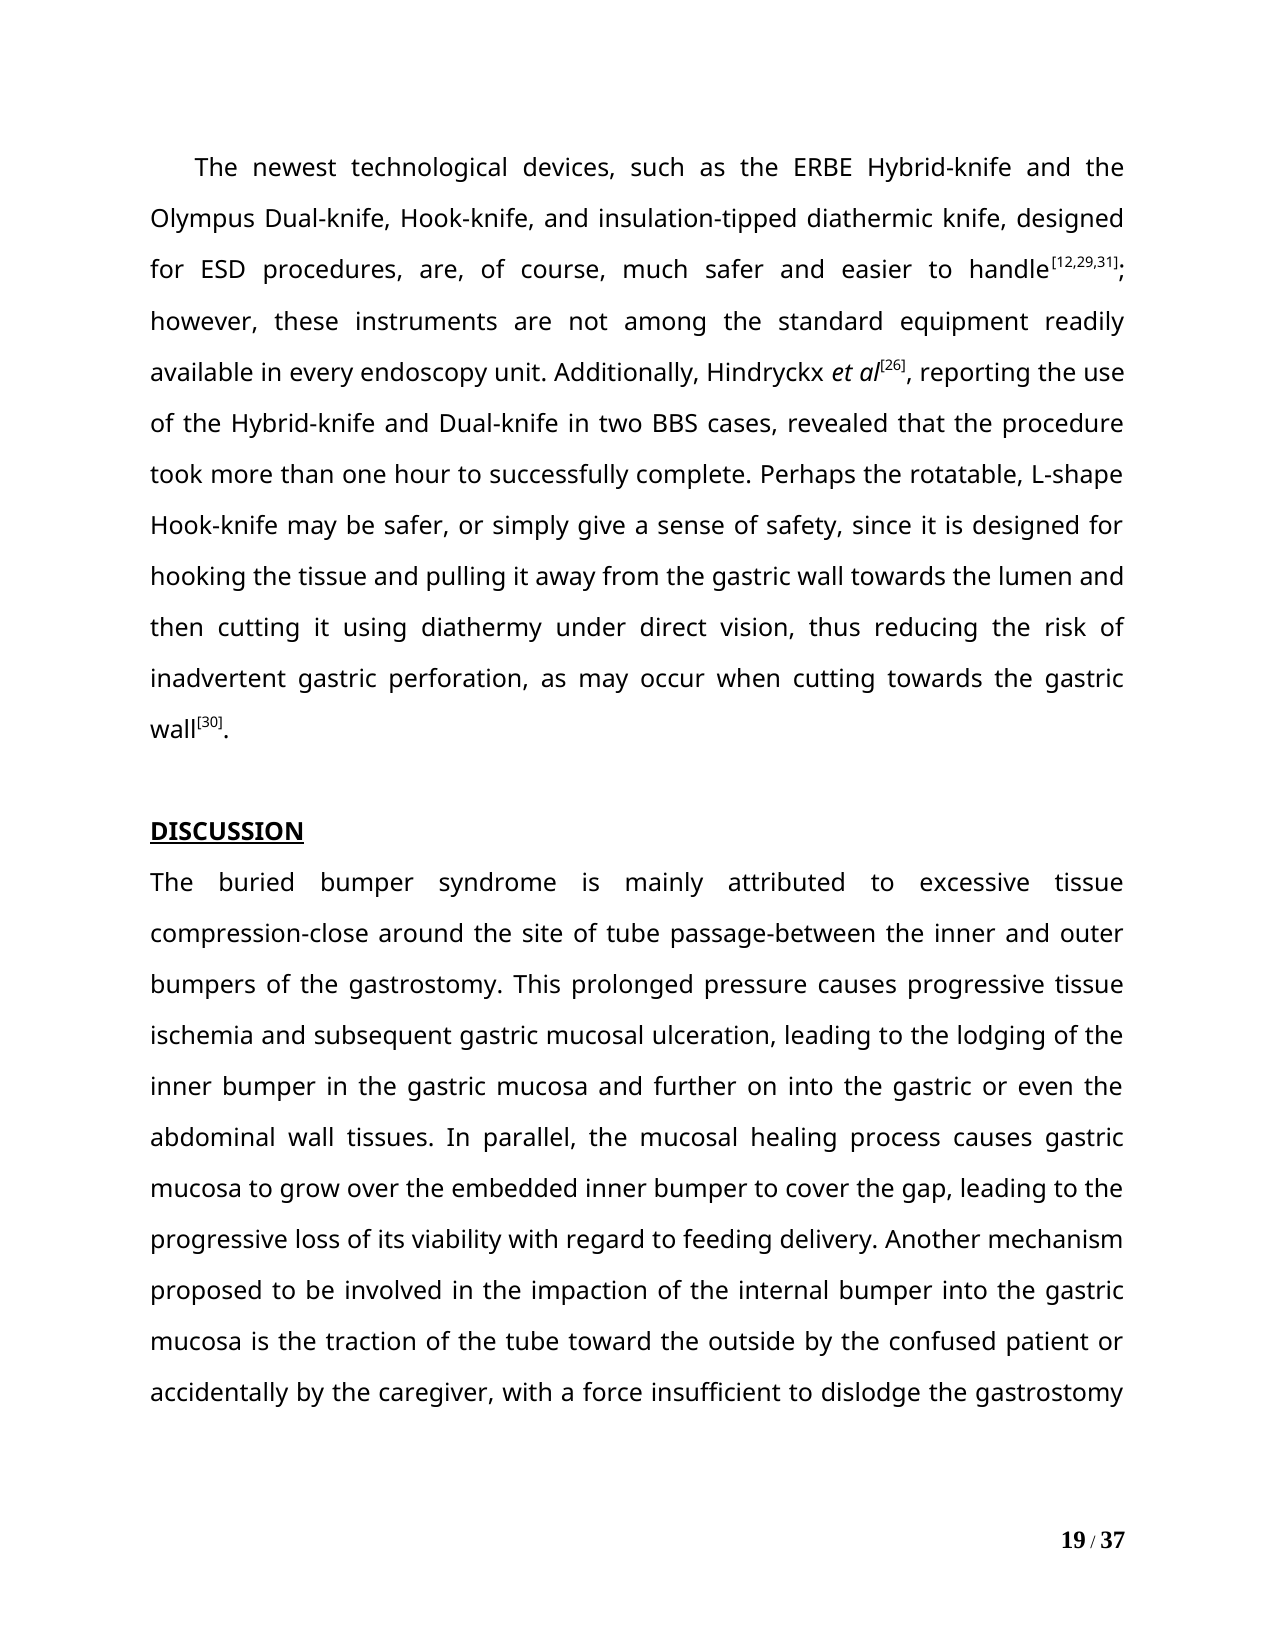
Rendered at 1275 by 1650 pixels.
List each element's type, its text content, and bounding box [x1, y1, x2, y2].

text The newest technological devices, such as the ERBE Hybrid-knife and the Olympus Dual-knife, Hook-knife, and insulation-tipped diathermic knife, designed for ESD procedures, are, of course, much safer and easier to handle[12,29,31]; however, these instruments are not among the standard equipment readily available in every endoscopy unit. Additionally, Hindryckx et al[26], reporting the use of the Hybrid-knife and Dual-knife in two BBS cases, revealed that the procedure took more than one hour to successfully complete. Perhaps the rotatable, L-shape Hook-knife may be safer, or simply give a sense of safety, since it is designed for hooking the tissue and pulling it away from the gastric wall towards the lumen and then cutting it using diathermy under direct vision, thus reducing the risk of inadvertent gastric perforation, as may occur when cutting towards the gastric wall[30]. [150, 150, 1125, 746]
text DISCUSSION [150, 813, 1125, 848]
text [150, 864, 1125, 1409]
